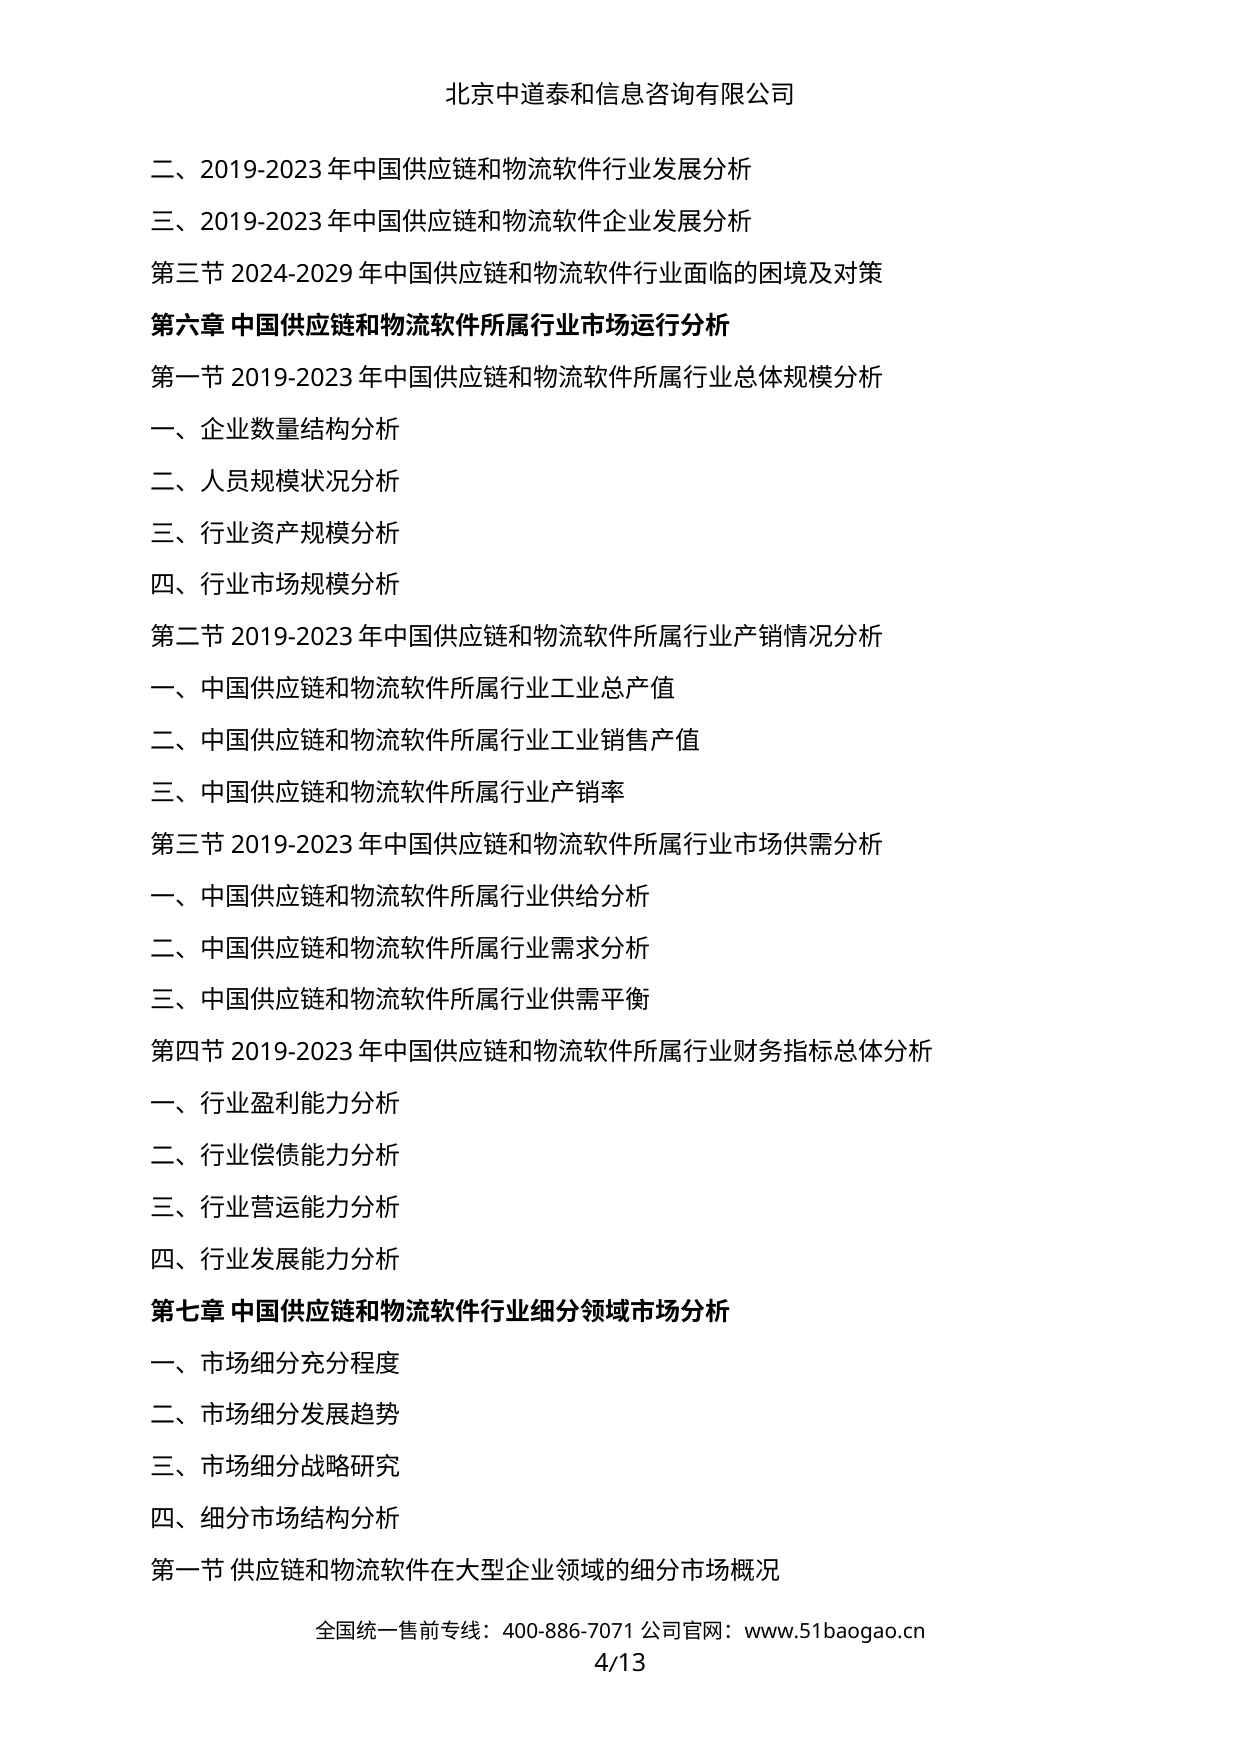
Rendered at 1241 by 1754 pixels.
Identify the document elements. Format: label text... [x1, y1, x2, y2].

text 四、行业发展能力分析 [150, 1239, 1090, 1276]
text 二、中国供应链和物流软件所属行业需求分析 [150, 928, 1090, 964]
text 一、市场细分充分程度 [150, 1343, 1090, 1379]
text 第一节 供应链和物流软件在大型企业领域的细分市场概况 [150, 1551, 1090, 1587]
text 三、中国供应链和物流软件所属行业供需平衡 [150, 980, 1090, 1016]
text 二、市场细分发展趋势 [150, 1395, 1090, 1431]
text 三、行业资产规模分析 [150, 513, 1090, 549]
text 三、行业营运能力分析 [150, 1187, 1090, 1224]
text 第二节 2019-2023年中国供应链和物流软件所属行业产销情况分析 [150, 617, 1090, 653]
text 二、2019-2023年中国供应链和物流软件行业发展分析 [150, 150, 1090, 186]
text 三、中国供应链和物流软件所属行业产销率 [150, 772, 1090, 809]
text 二、中国供应链和物流软件所属行业工业销售产值 [150, 721, 1090, 757]
text 一、企业数量结构分析 [150, 409, 1090, 446]
text 一、行业盈利能力分析 [150, 1084, 1090, 1120]
text 第七章 中国供应链和物流软件行业细分领域市场分析 [150, 1291, 1090, 1327]
text 第三节 2024-2029年中国供应链和物流软件行业面临的困境及对策 [150, 254, 1090, 290]
text 二、人员规模状况分析 [150, 461, 1090, 497]
text 三、2019-2023年中国供应链和物流软件企业发展分析 [150, 202, 1090, 238]
text 第六章 中国供应链和物流软件所属行业市场运行分析 [150, 306, 1090, 342]
text 第三节 2019-2023年中国供应链和物流软件所属行业市场供需分析 [150, 824, 1090, 861]
text 四、细分市场结构分析 [150, 1499, 1090, 1535]
text 二、行业偿债能力分析 [150, 1136, 1090, 1172]
text 第一节 2019-2023年中国供应链和物流软件所属行业总体规模分析 [150, 357, 1090, 394]
text 一、中国供应链和物流软件所属行业工业总产值 [150, 669, 1090, 705]
text 四、行业市场规模分析 [150, 565, 1090, 601]
text 一、中国供应链和物流软件所属行业供给分析 [150, 876, 1090, 912]
text 第四节 2019-2023年中国供应链和物流软件所属行业财务指标总体分析 [150, 1032, 1090, 1068]
text 三、市场细分战略研究 [150, 1447, 1090, 1483]
